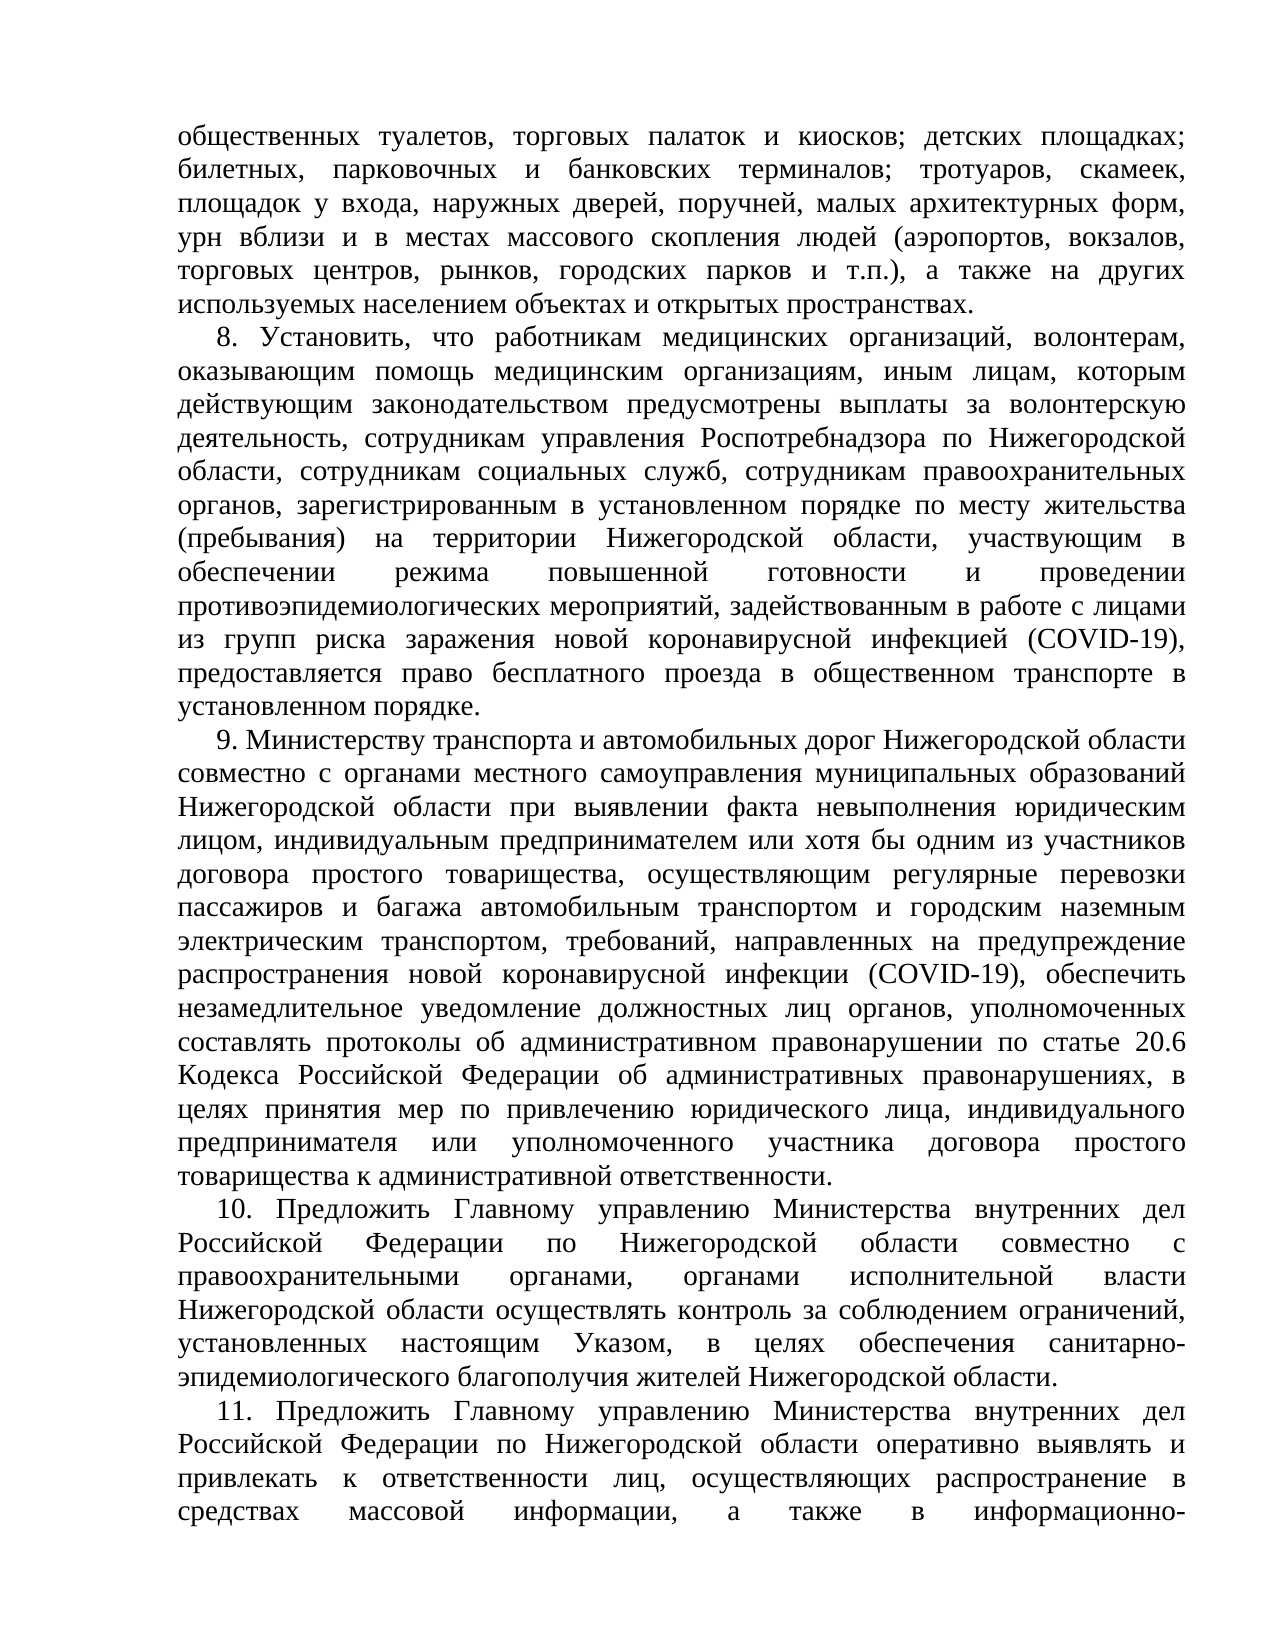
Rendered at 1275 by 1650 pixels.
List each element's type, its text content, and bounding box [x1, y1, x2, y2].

text 9. Министерству транспорта и автомобильных дорог Нижегородской области совместно с органами местного самоуправления муниципальных образований Нижегородской области при выявлении факта невыполнения юридическим лицом, индивидуальным предпринимателем или хотя бы одним из участников договора простого товарищества, осуществляющим регулярные перевозки пассажиров и багажа автомобильным транспортом и городским наземным электрическим транспортом, требований, направленных на предупреждение распространения новой коронавирусной инфекции (COVID-19), обеспечить незамедлительное уведомление должностных лиц органов, уполномоченных составлять протоколы об административном правонарушении по статье 20.6 Кодекса Российской Федерации об административных правонарушениях, в целях принятия мер по привлечению юридического лица, индивидуального предпринимателя или уполномоченного участника договора простого товарищества к административной ответственности. [177, 722, 1186, 1191]
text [177, 1393, 1186, 1527]
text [177, 118, 1186, 319]
text 8. Установить, что работникам медицинских организаций, волонтерам, оказывающим помощь медицинским организациям, иным лицам, которым действующим законодательством предусмотрены выплаты за волонтерскую деятельность, сотрудникам управления Роспотребнадзора по Нижегородской области, сотрудникам социальных служб, сотрудникам правоохранительных органов, зарегистрированным в установленном порядке по месту жительства (пребывания) на территории Нижегородской области, участвующим в обеспечении режима повышенной готовности и проведении противоэпидемиологических мероприятий, задействованным в работе с лицами из групп риска заражения новой коронавирусной инфекцией (COVID-19), предоставляется право бесплатного проезда в общественном транспорте в установленном порядке. [177, 319, 1186, 722]
text 10. Предложить Главному управлению Министерства внутренних дел Российской Федерации по Нижегородской области совместно с правоохранительными органами, органами исполнительной власти Нижегородской области осуществлять контроль за соблюдением ограничений, установленных настоящим Указом, в целях обеспечения санитарно-эпидемиологического благополучия жителей Нижегородской области. [177, 1191, 1186, 1393]
